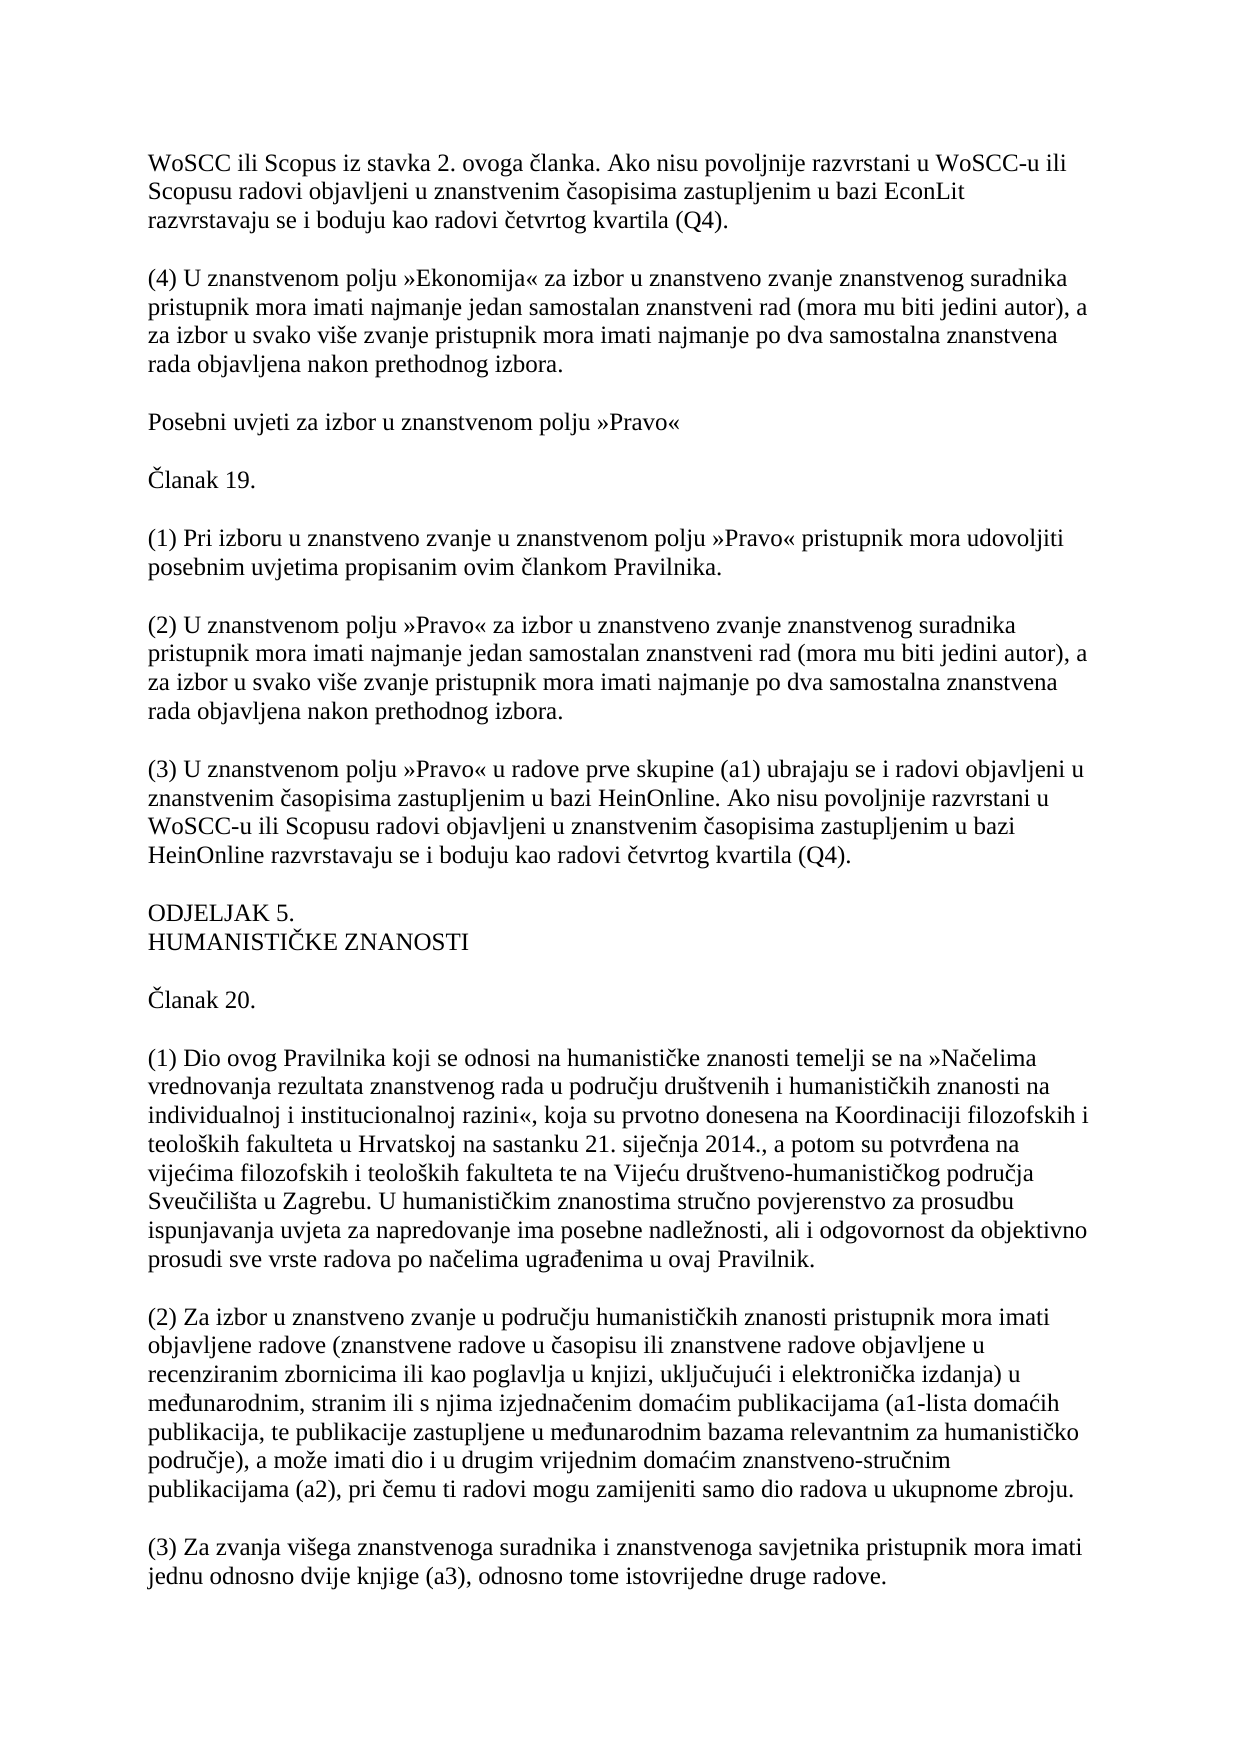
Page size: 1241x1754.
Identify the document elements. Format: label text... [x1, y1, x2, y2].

text Posebni uvjeti za izbor u znanstvenom polju »Pravo« [148, 407, 1093, 436]
text (2) U znanstvenom polju »Pravo« za izbor u znanstveno zvanje znanstvenog suradnika pristupnik mora imati najmanje jedan samostalan znanstveni rad (mora mu biti jedini autor), a za izbor u svako više zvanje pristupnik mora imati najmanje po dva samostalna znanstvena rada objavljena nakon prethodnog izbora. [148, 610, 1093, 725]
text (2) Za izbor u znanstveno zvanje u području humanističkih znanosti pristupnik mora imati objavljene radove (znanstvene radove u časopisu ili znanstvene radove objavljene u recenziranim zbornicima ili kao poglavlja u knjizi, uključujući i elektronička izdanja) u međunarodnim, stranim ili s njima izjednačenim domaćim publikacijama (a1-lista domaćih publikacija, te publikacije zastupljene u međunarodnim bazama relevantnim za humanističko područje), a može imati dio i u drugim vrijednim domaćim znanstveno-stručnim publikacijama (a2), pri čemu ti radovi mogu zamijeniti samo dio radova u ukupnome zbroju. [148, 1302, 1093, 1503]
text Članak 20. [148, 985, 1093, 1013]
text Članak 19. [148, 465, 1093, 494]
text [148, 148, 1093, 234]
text (1) Dio ovog Pravilnika koji se odnosi na humanističke znanosti temelji se na »Načelima vrednovanja rezultata znanstvenog rada u području društvenih i humanističkih znanosti na individualnoj i institucionalnoj razini«, koja su prvotno donesena na Koordinaciji filozofskih i teoloških fakulteta u Hrvatskoj na sastanku 21. siječnja 2014., a potom su potvrđena na vijećima filozofskih i teoloških fakulteta te na Vijeću društveno-humanističkog područja Sveučilišta u Zagrebu. U humanističkim znanostima stručno povjerenstvo za prosudbu ispunjavanja uvjeta za napredovanje ima posebne nadležnosti, ali i odgovornost da objektivno prosudi sve vrste radova po načelima ugrađenima u ovaj Pravilnik. [148, 1043, 1093, 1273]
text (4) U znanstvenom polju »Ekonomija« za izbor u znanstveno zvanje znanstvenog suradnika pristupnik mora imati najmanje jedan samostalan znanstveni rad (mora mu biti jedini autor), a za izbor u svako više zvanje pristupnik mora imati najmanje po dva samostalna znanstvena rada objavljena nakon prethodnog izbora. [148, 263, 1093, 378]
text (3) Za zvanja višega znanstvenoga suradnika i znanstvenoga savjetnika pristupnik mora imati jednu odnosno dvije knjige (a3), odnosno tome istovrijedne druge radove. [148, 1532, 1093, 1590]
text ODJELJAK 5. HUMANISTIČKE ZNANOSTI [148, 898, 1093, 956]
text (1) Pri izboru u znanstveno zvanje u znanstvenom polju »Pravo« pristupnik mora udovoljiti posebnim uvjetima propisanim ovim člankom Pravilnika. [148, 523, 1093, 581]
text (3) U znanstvenom polju »Pravo« u radove prve skupine (a1) ubrajaju se i radovi objavljeni u znanstvenim časopisima zastupljenim u bazi HeinOnline. Ako nisu povoljnije razvrstani u WoSCC-u ili Scopusu radovi objavljeni u znanstvenim časopisima zastupljenim u bazi HeinOnline razvrstavaju se i boduju kao radovi četvrtog kvartila (Q4). [148, 754, 1093, 869]
